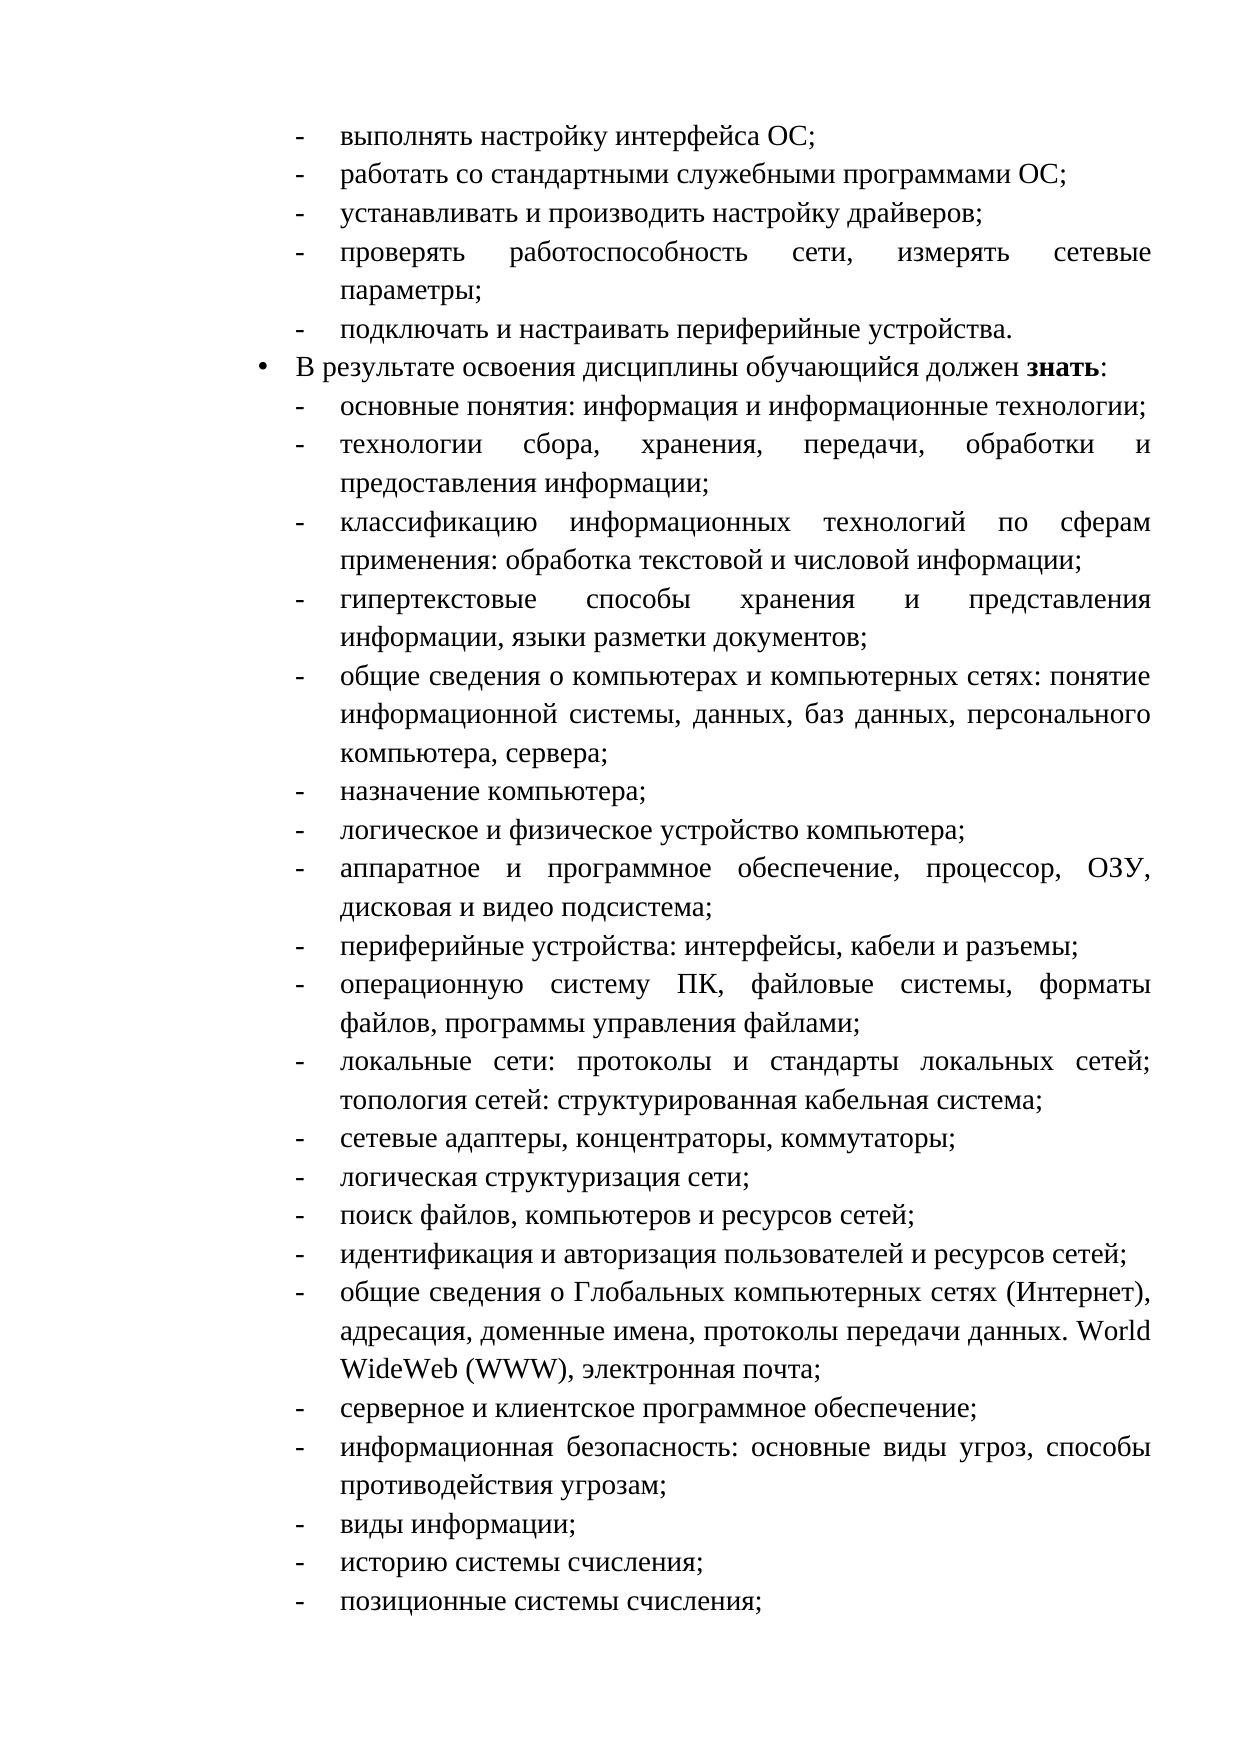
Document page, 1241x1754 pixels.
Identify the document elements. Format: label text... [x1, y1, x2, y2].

list общие сведения о компьютерах и компьютерных сетях: понятие информационной системы, данных, баз данных, персонального компьютера, сервера; [295, 658, 1152, 768]
list логическая структуризация сети; [295, 1159, 1152, 1192]
list информационная безопасность: основные виды угроз, способы противодействия угрозам; [295, 1429, 1152, 1501]
list аппаратное и программное обеспечение, процессор, ОЗУ, дисковая и видео подсистема; [295, 851, 1152, 923]
list виды информации; [295, 1506, 1152, 1539]
list устанавливать и производить настройку драйверов; [295, 195, 1152, 229]
list работать со стандартными служебными программами ОС; [295, 157, 1152, 190]
list гипертекстовые способы хранения и представления информации, языки разметки документов; [295, 581, 1152, 653]
list периферийные устройства: интерфейсы, кабели и разъемы; [295, 928, 1152, 961]
list В результате освоения дисциплины обучающийся должен знать: [258, 349, 1152, 383]
list подключать и настраивать периферийные устройства. [295, 311, 1152, 344]
list логическое и физическое устройство компьютера; [295, 812, 1152, 846]
list историю системы счисления; [295, 1544, 1152, 1578]
list локальные сети: протоколы и стандарты локальных сетей; топология сетей: структурированная кабельная система; [295, 1043, 1152, 1115]
list технологии сбора, хранения, передачи, обработки и предоставления информации; [295, 427, 1152, 499]
list классификацию информационных технологий по сферам применения: обработка текстовой и числовой информации; [295, 504, 1152, 576]
list операционную систему ПК, файловые системы, форматы файлов, программы управления файлами; [295, 966, 1152, 1038]
list проверять работоспособность сети, измерять сетевые параметры; [295, 234, 1152, 306]
list общие сведения о Глобальных компьютерных сетях (Интернет), адресация, доменные имена, протоколы передачи данных. World WideWeb (WWW), электронная почта; [295, 1274, 1152, 1385]
list назначение компьютера; [295, 773, 1152, 807]
list серверное и клиентское программное обеспечение; [295, 1390, 1152, 1424]
list основные понятия: информация и информационные технологии; [295, 388, 1152, 422]
list поиск файлов, компьютеров и ресурсов сетей; [295, 1197, 1152, 1231]
list сетевые адаптеры, концентраторы, коммутаторы; [295, 1120, 1152, 1154]
list выполнять настройку интерфейса ОС; [295, 118, 1152, 152]
list идентификация и авторизация пользователей и ресурсов сетей; [295, 1236, 1152, 1269]
list позиционные системы счисления; [295, 1583, 1152, 1616]
